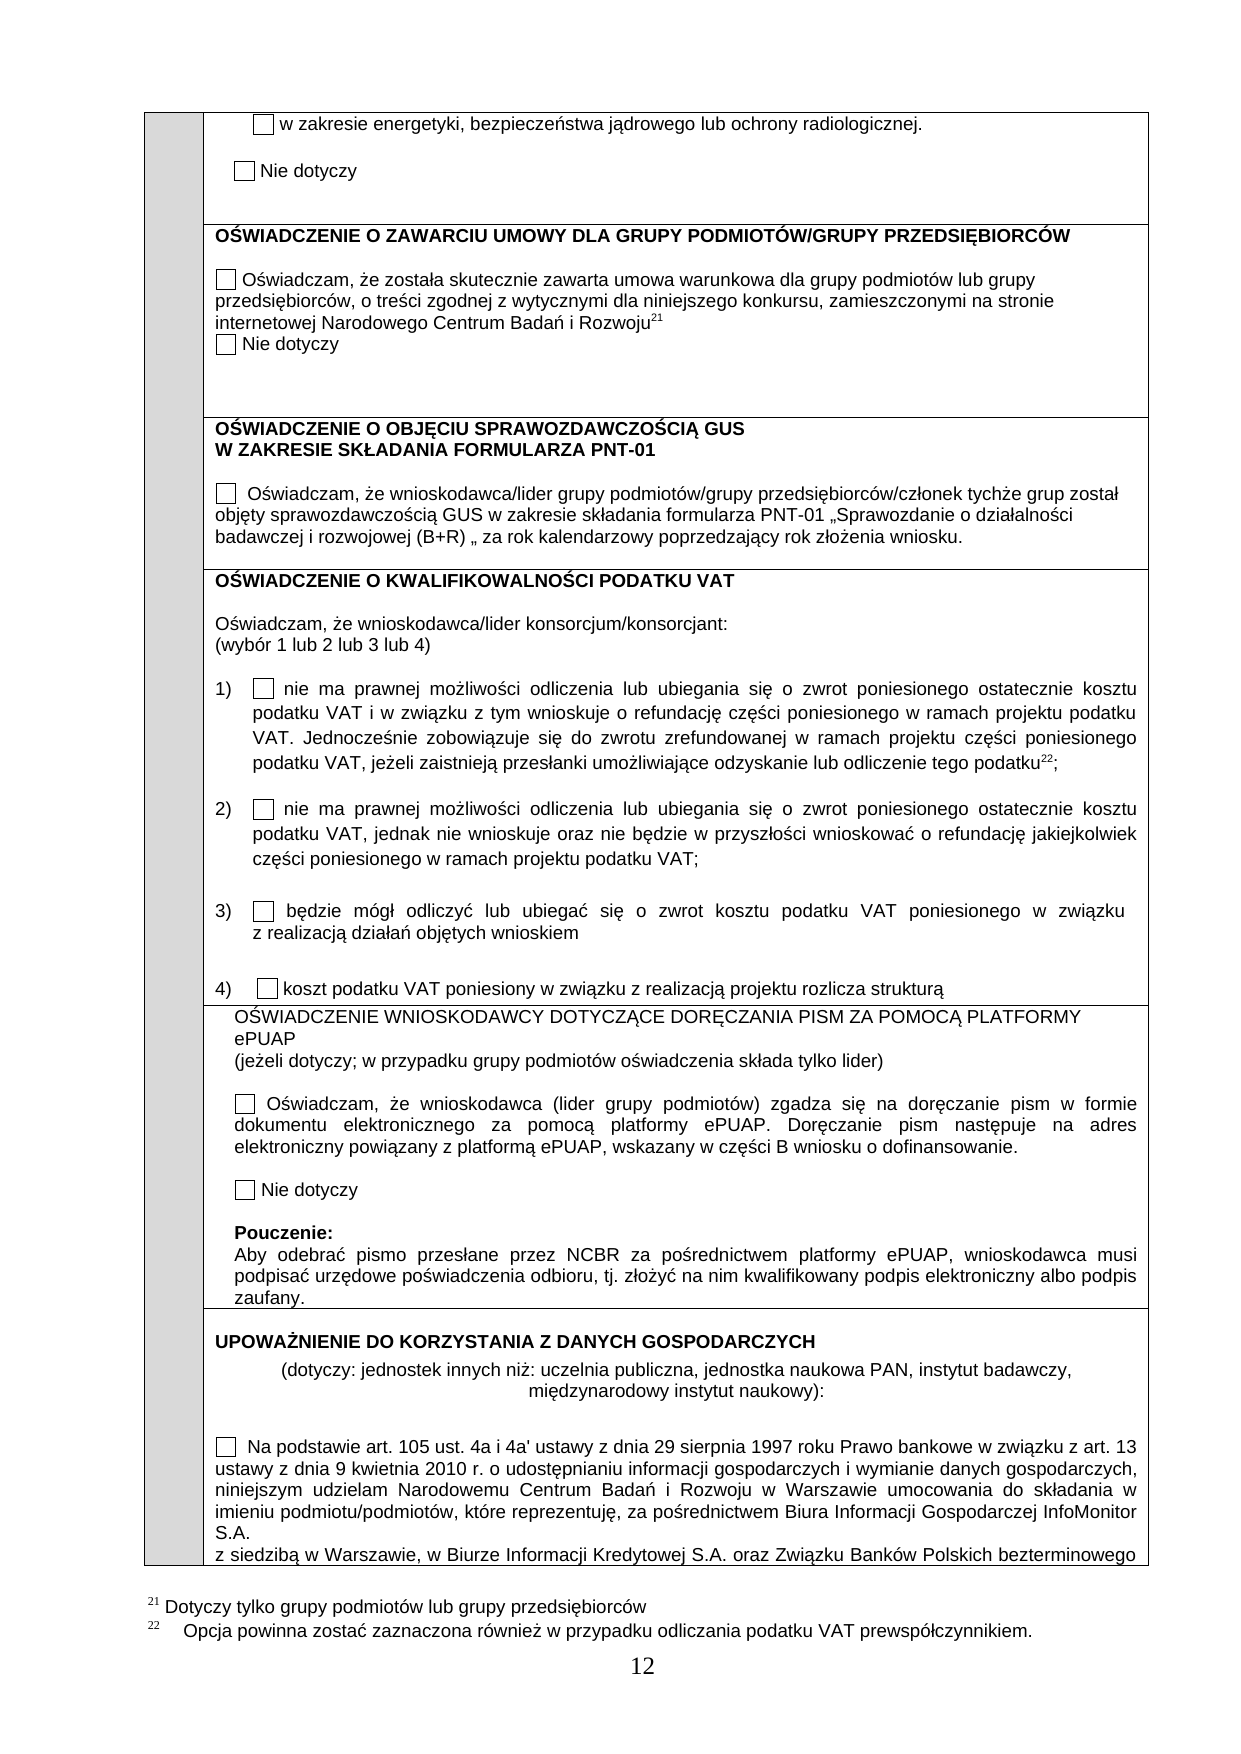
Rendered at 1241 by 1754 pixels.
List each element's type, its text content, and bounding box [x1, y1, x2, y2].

table_cell OŚWIADCZENIE O OBJĘCIU SPRAWOZDAWCZOŚCIĄ GUS W ZAKRESIE SKŁADANIA FORMULARZA PNT-01 Oświadczam, że wnioskodawca/lider grupy podmiotów/grupy przedsiębiorców/członek tychże grup został objęty sprawozdawczością GUS w zakresie składania formularza PNT-01 „Sprawozdanie o działalności badawczej i rozwojowej (B+R) „ za rok kalendarzowy poprzedzający rok złożenia wniosku. [204, 418, 1148, 568]
table_cell OŚWIADCZENIE O KWALIFIKOWALNOŚCI PODATKU VAT Oświadczam, że wnioskodawca/lider konsorcjum/konsorcjant: (wybór 1 lub 2 lub 3 lub 4) nie ma prawnej możliwości odliczenia lub ubiegania się o zwrot poniesionego ostatecznie kosztu podatku VAT i w związku z tym wnioskuje o refundację części poniesionego w ramach projektu podatku VAT. Jednocześnie zobowiązuje się do zwrotu zrefundowanej w ramach projektu części poniesionego podatku VAT, jeżeli zaistnieją przesłanki umożliwiające odzyskanie lub odliczenie tego podatku; nie ma prawnej możliwości odliczenia lub ubiegania się o zwrot poniesionego ostatecznie kosztu podatku VAT, jednak nie wnioskuje oraz nie będzie w przyszłości wnioskować o refundację jakiejkolwiek części poniesionego w ramach projektu podatku VAT; będzie mógł odliczyć lub ubiegać się o zwrot kosztu podatku VAT poniesionego w związku z realizacją działań objętych wnioskiem koszt podatku VAT poniesiony w związku z realizacją projektu rozlicza strukturą [204, 570, 1148, 1005]
table_cell OŚWIADCZENIE O ZAWARCIU UMOWY DLA GRUPY PODMIOTÓW/GRUPY PRZEDSIĘBIORCÓW Oświadczam, że została skutecznie zawarta umowa warunkowa dla grupy podmiotów lub grupy przedsiębiorców, o treści zgodnej z wytycznymi dla niniejszego konkursu, zamieszczonymi na stronie internetowej Narodowego Centrum Badań i Rozwoju Nie dotyczy [204, 225, 1148, 417]
table_cell OŚWIADCZENIE WNIOSKODAWCY DOTYCZĄCE DORĘCZANIA PISM ZA POMOCĄ PLATFORMY ePUAP (jeżeli dotyczy; w przypadku grupy podmiotów oświadczenia składa tylko lider) Oświadczam, że wnioskodawca (lider grupy podmiotów) zgadza się na doręczanie pism w formie dokumentu elektronicznego za pomocą platformy ePUAP. Doręczanie pism następuje na adres elektroniczny powiązany z platformą ePUAP, wskazany w części B wniosku o dofinansowanie. Nie dotyczy Pouczenie: Aby odebrać pismo przesłane przez NCBR za pośrednictwem platformy ePUAP, wnioskodawca musi podpisać urzędowe poświadczenia odbioru, tj. złożyć na nim kwalifikowany podpis elektroniczny albo podpis zaufany. [204, 1006, 1148, 1308]
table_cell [204, 113, 1148, 224]
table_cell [204, 1309, 1148, 1565]
